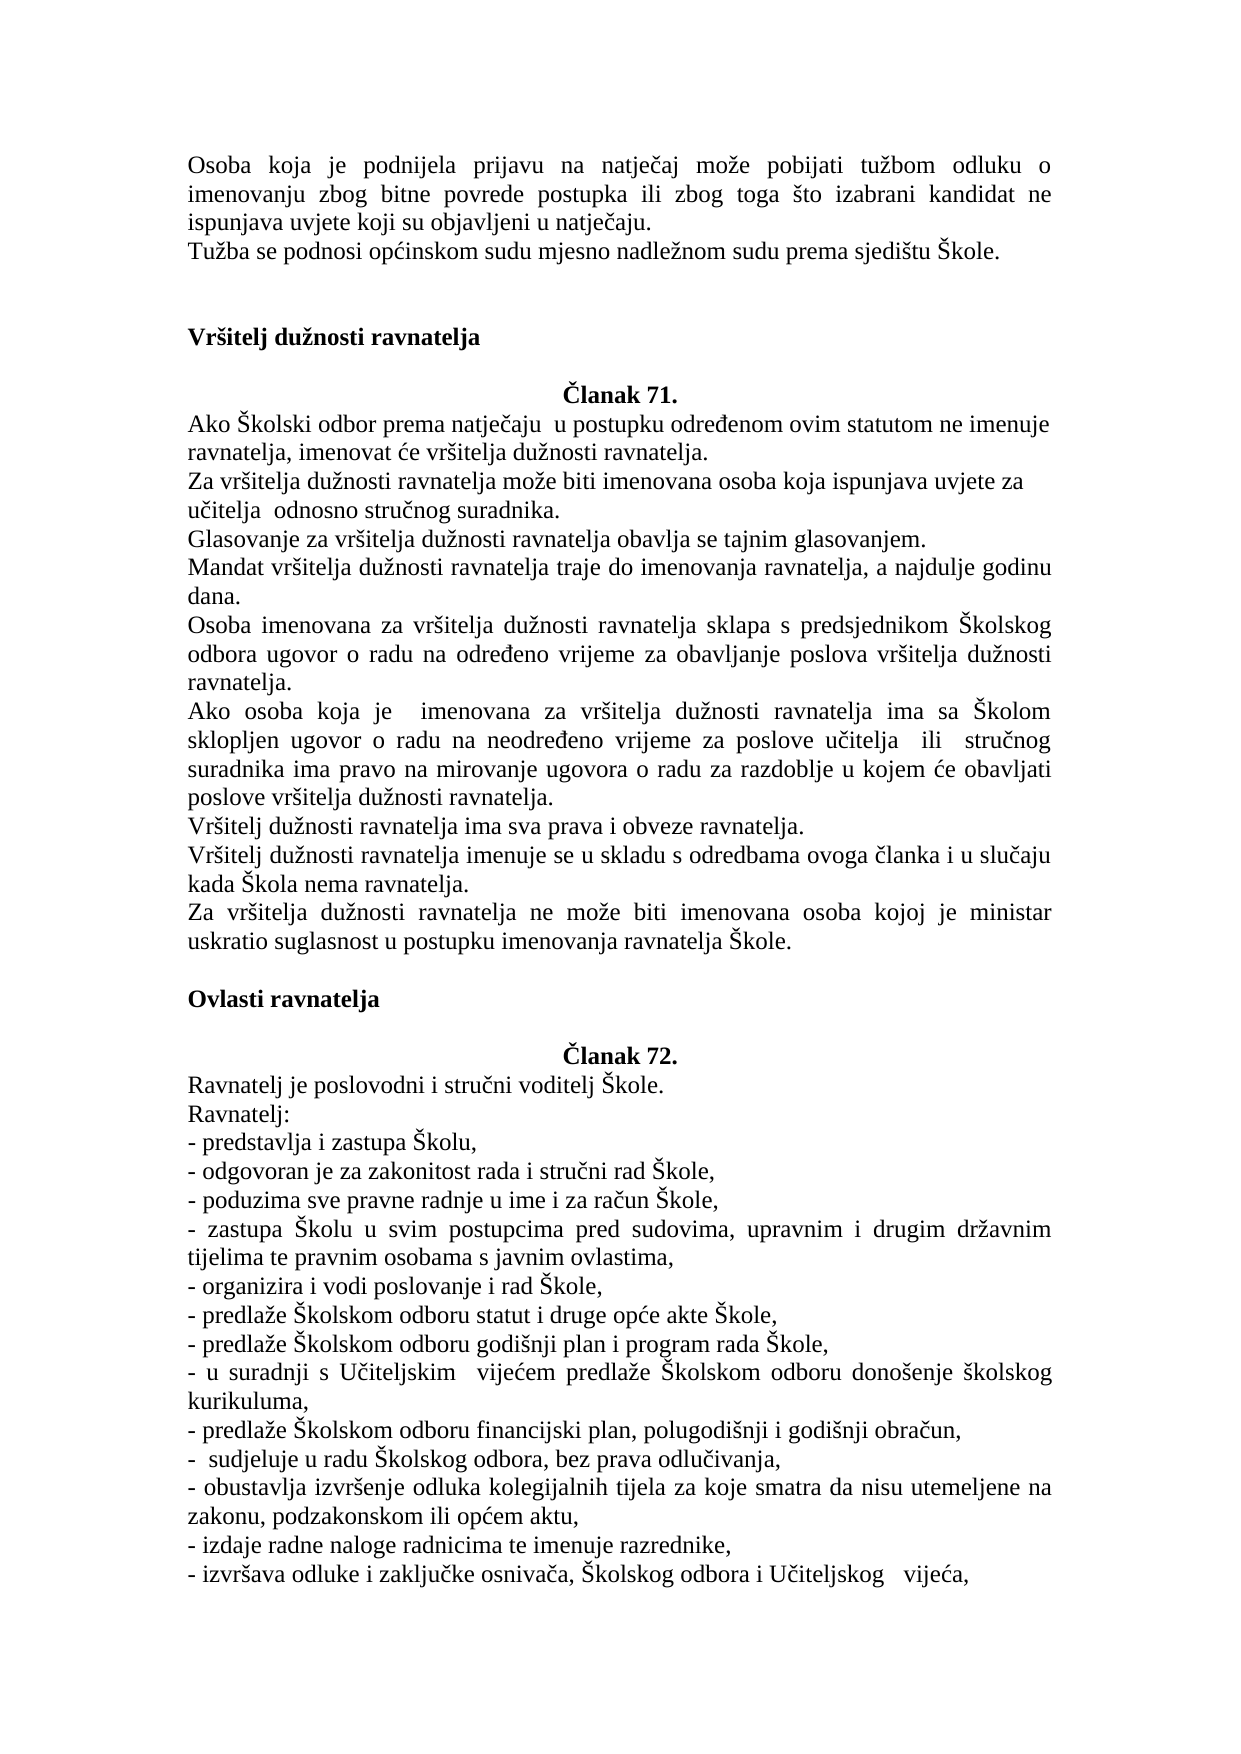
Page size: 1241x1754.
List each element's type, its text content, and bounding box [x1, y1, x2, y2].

text - odgovoran je za zakonitost rada i stručni rad Škole, [187, 1156, 1053, 1185]
text - izvršava odluke i zaključke osnivača, Školskog odbora i Učiteljskog vijeća, [187, 1559, 1053, 1587]
text Glasovanje za vršitelja dužnosti ravnatelja obavlja se tajnim glasovanjem. [187, 524, 1053, 552]
text Članak 72. [187, 1041, 1053, 1070]
text - predlaže Školskom odboru financijski plan, polugodišnji i godišnji obračun, [187, 1415, 1053, 1444]
text Ako osoba koja je imenovana za vršitelja dužnosti ravnatelja ima sa Školom sklopljen ugovor o radu na neodređeno vrijeme za poslove učitelja ili stručnog suradnika ima pravo na mirovanje ugovora o radu za razdoblje u kojem će obavljati poslove vršitelja dužnosti ravnatelja. [187, 696, 1053, 811]
text - izdaje radne naloge radnicima te imenuje razrednike, [187, 1530, 1053, 1559]
text - organizira i vodi poslovanje i rad Škole, [187, 1271, 1053, 1300]
text Vršitelj dužnosti ravnatelja imenuje se u skladu s odredbama ovoga članka i u slučaju kada Škola nema ravnatelja. [187, 840, 1053, 897]
text - u suradnji s Učiteljskim vijećem predlaže Školskom odboru donošenje školskog kurikuluma, [187, 1357, 1053, 1415]
text Vršitelj dužnosti ravnatelja ima sva prava i obveze ravnatelja. [187, 811, 1053, 840]
text Vršitelj dužnosti ravnatelja [187, 322, 1053, 351]
text - sudjeluje u radu Školskog odbora, bez prava odlučivanja, [187, 1444, 1053, 1472]
text - predlaže Školskom odboru godišnji plan i program rada Škole, [187, 1329, 1053, 1357]
text Za vršitelja dužnosti ravnatelja ne može biti imenovana osoba kojoj je ministar uskratio suglasnost u postupku imenovanja ravnatelja Škole. [187, 897, 1053, 955]
text Ako Školski odbor prema natječaju u postupku određenom ovim statutom ne imenuje ravnatelja, imenovat će vršitelja dužnosti ravnatelja. [187, 409, 1053, 466]
text - predstavlja i zastupa Školu, [169, 1127, 1053, 1156]
text - predlaže Školskom odboru statut i druge opće akte Škole, [187, 1300, 1053, 1329]
text Ravnatelj: [187, 1099, 1053, 1127]
text - zastupa Školu u svim postupcima pred sudovima, upravnim i drugim državnim tijelima te pravnim osobama s javnim ovlastima, [187, 1214, 1053, 1271]
text - poduzima sve pravne radnje u ime i za račun Škole, [169, 1185, 1053, 1214]
text Tužba se podnosi općinskom sudu mjesno nadležnom sudu prema sjedištu Škole. [187, 236, 1053, 265]
text Osoba koja je podnijela prijavu na natječaj može pobijati tužbom odluku o imenovanju zbog bitne povrede postupka ili zbog toga što izabrani kandidat ne ispunjava uvjete koji su objavljeni u natječaju. [187, 150, 1053, 236]
text Ovlasti ravnatelja [187, 984, 1053, 1012]
text Mandat vršitelja dužnosti ravnatelja traje do imenovanja ravnatelja, a najdulje godinu dana. [187, 552, 1053, 610]
text Članak 71. [187, 380, 1053, 409]
text Osoba imenovana za vršitelja dužnosti ravnatelja sklapa s predsjednikom Školskog odbora ugovor o radu na određeno vrijeme za obavljanje poslova vršitelja dužnosti ravnatelja. [187, 610, 1053, 696]
text Ravnatelj je poslovodni i stručni voditelj Škole. [187, 1070, 1053, 1099]
text - obustavlja izvršenje odluka kolegijalnih tijela za koje smatra da nisu utemeljene na zakonu, podzakonskom ili općem aktu, [187, 1472, 1053, 1530]
text Za vršitelja dužnosti ravnatelja može biti imenovana osoba koja ispunjava uvjete za učitelja odnosno stručnog suradnika. [187, 466, 1053, 524]
